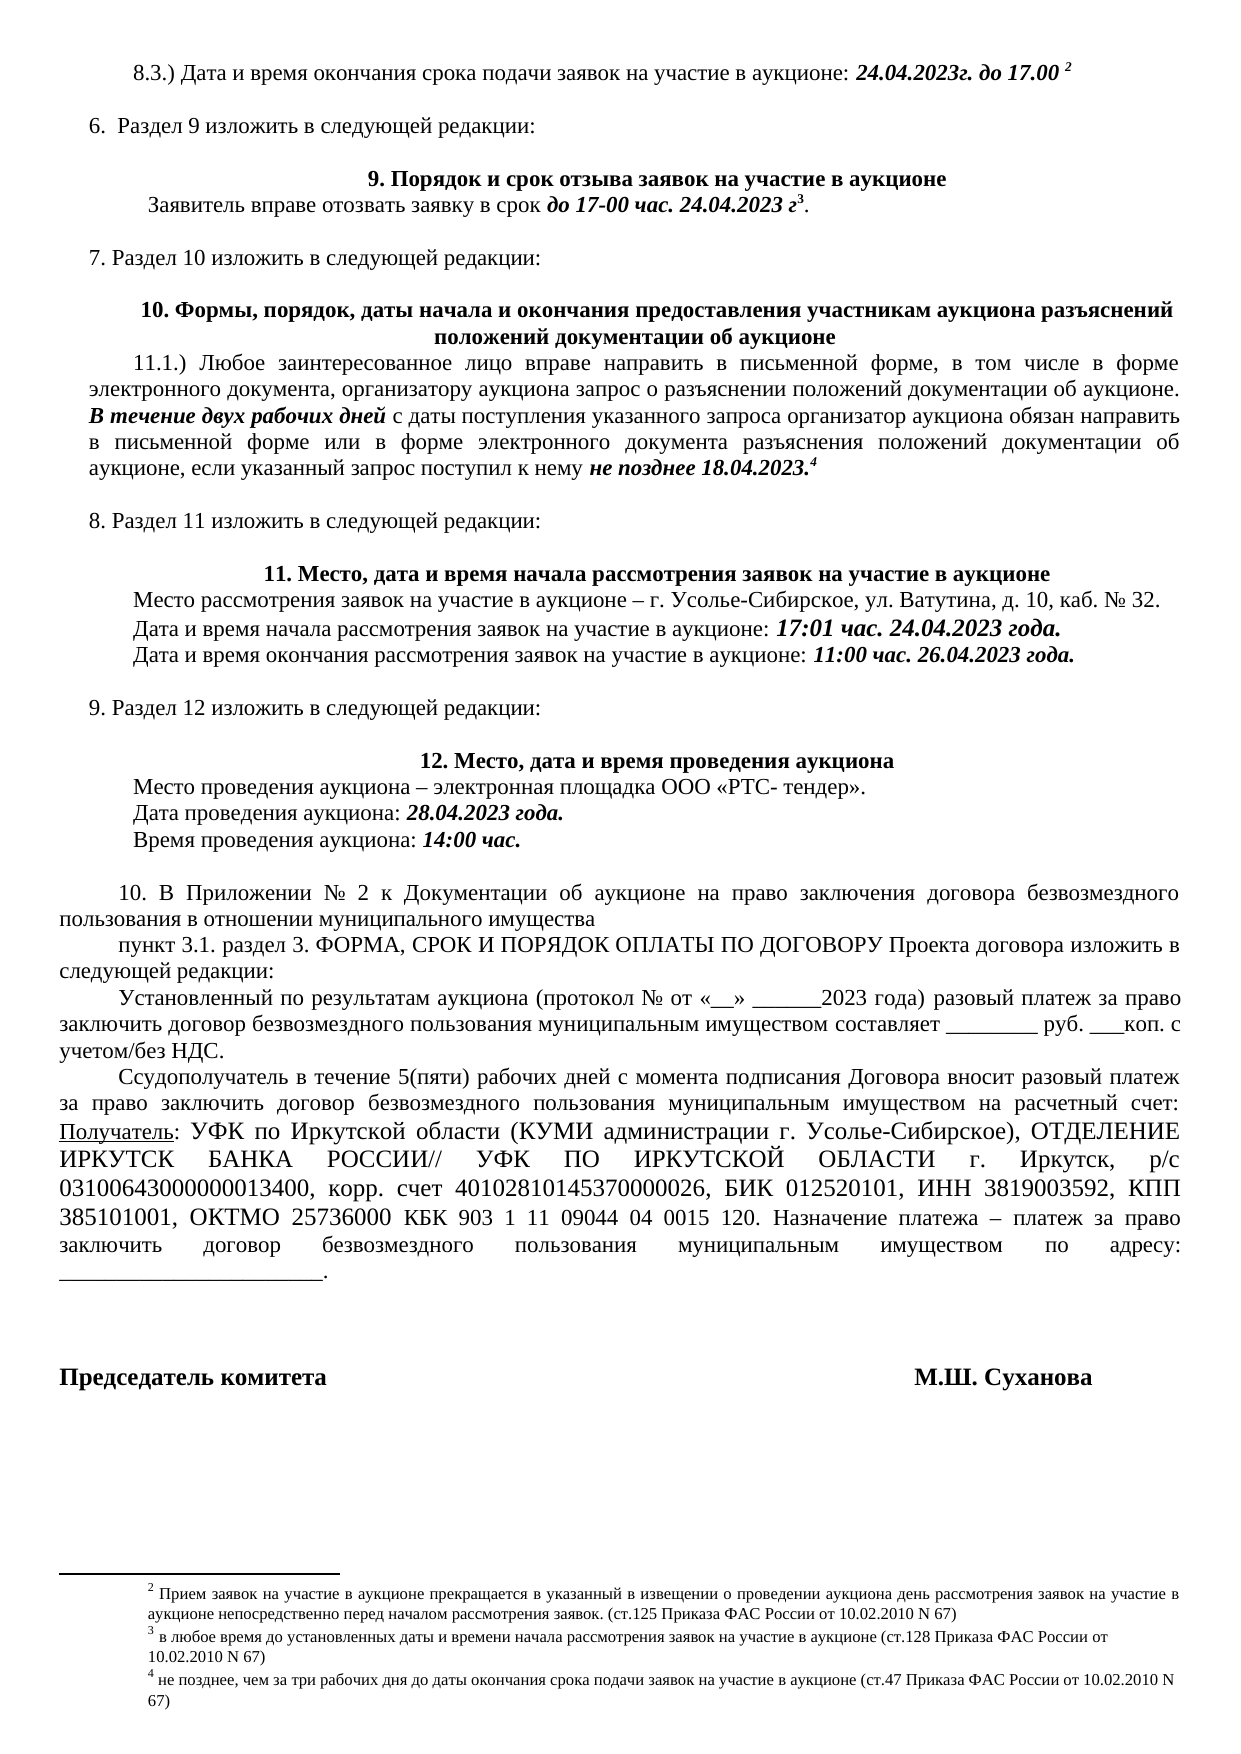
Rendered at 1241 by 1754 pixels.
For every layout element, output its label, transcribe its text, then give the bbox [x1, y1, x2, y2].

text 8. Раздел 11 изложить в следующей редакции: [89, 507, 1181, 533]
text Ссудополучатель в течение 5(пяти) рабочих дней с момента подписания Договора вносит разовый платеж за право заключить договор безвозмездного пользования муниципальным имуществом на расчетный счет: Получатель: УФК по Иркутской области (КУМИ администрации г. Усолье-Сибирское), ОТДЕЛЕНИЕ ИРКУТСК БАНКА РОССИИ// УФК ПО ИРКУТСКОЙ ОБЛАСТИ г. Иркутск, р/с 03100643000000013400, корр. счет 40102810145370000026, БИК 012520101, ИНН 3819003592, КПП 385101001, ОКТМО 25736000 КБК 903 1 11 09044 04 0015 120. Назначение платежа – платеж за право заключить договор безвозмездного пользования муниципальным имуществом по адресу: _______________________. [59, 1063, 1181, 1283]
text 10. Формы, порядок, даты начала и окончания предоставления участникам аукциона разъяснений положений документации об аукционе [89, 296, 1181, 349]
text пункт 3.1. раздел 3. ФОРМА, СРОК И ПОРЯДОК ОПЛАТЫ ПО ДОГОВОРУ Проекта договора изложить в следующей редакции: [59, 931, 1181, 984]
text Время проведения аукциона: 14:00 час. [89, 826, 1181, 852]
text Дата проведения аукциона: 28.04.2023 года. [89, 799, 1181, 826]
text Установленный по результатам аукциона (протокол № от «__» ______2023 года) разовый платеж за право заключить договор безвозмездного пользования муниципальным имуществом составляет ________ руб. ___коп. с учетом/без НДС. [59, 984, 1181, 1063]
text 11. Место, дата и время начала рассмотрения заявок на участие в аукционе [89, 560, 1181, 586]
text Место рассмотрения заявок на участие в аукционе – г. Усолье-Сибирское, ул. Ватутина, д. 10, каб. № 32. [89, 586, 1181, 613]
text Дата и время окончания рассмотрения заявок на участие в аукционе: 11:00 час. 26.04.2023 года. [89, 641, 1181, 668]
text 9. Порядок и срок отзыва заявок на участие в аукционе [89, 164, 1181, 191]
text Заявитель вправе отозвать заявку в срок до 17-00 час. 24.04.2023 г. [59, 191, 1181, 217]
text 6. Раздел 9 изложить в следующей редакции: [89, 112, 1181, 138]
text 9. Раздел 12 изложить в следующей редакции: [89, 694, 1181, 720]
text Дата и время начала рассмотрения заявок на участие в аукционе: 17:01 час. 24.04.2023 года. [89, 613, 1181, 641]
text 11.1.) Любое заинтересованное лицо вправе направить в письменной форме, в том числе в форме электронного документа, организатору аукциона запрос о разъяснении положений документации об аукционе. В течение двух рабочих дней с даты поступления указанного запроса организатор аукциона обязан направить в письменной форме или в форме электронного документа разъяснения положений документации об аукционе, если указанный запрос поступил к нему не позднее 18.04.2023. [89, 349, 1181, 481]
text 8.3.) Дата и время окончания срока подачи заявок на участие в аукционе: 24.04.2023г. до 17.00 [89, 59, 1181, 86]
text Место проведения аукциона – электронная площадка ООО «РТС- тендер». [89, 773, 1181, 799]
text 12. Место, дата и время проведения аукциона [89, 747, 1181, 773]
text 10. В Приложении № 2 к Документации об аукционе на право заключения договора безвозмездного пользования в отношении муниципального имущества [59, 878, 1181, 931]
text Председатель комитета М.Ш. Суханова [59, 1362, 1168, 1391]
text 7. Раздел 10 изложить в следующей редакции: [89, 244, 1181, 270]
